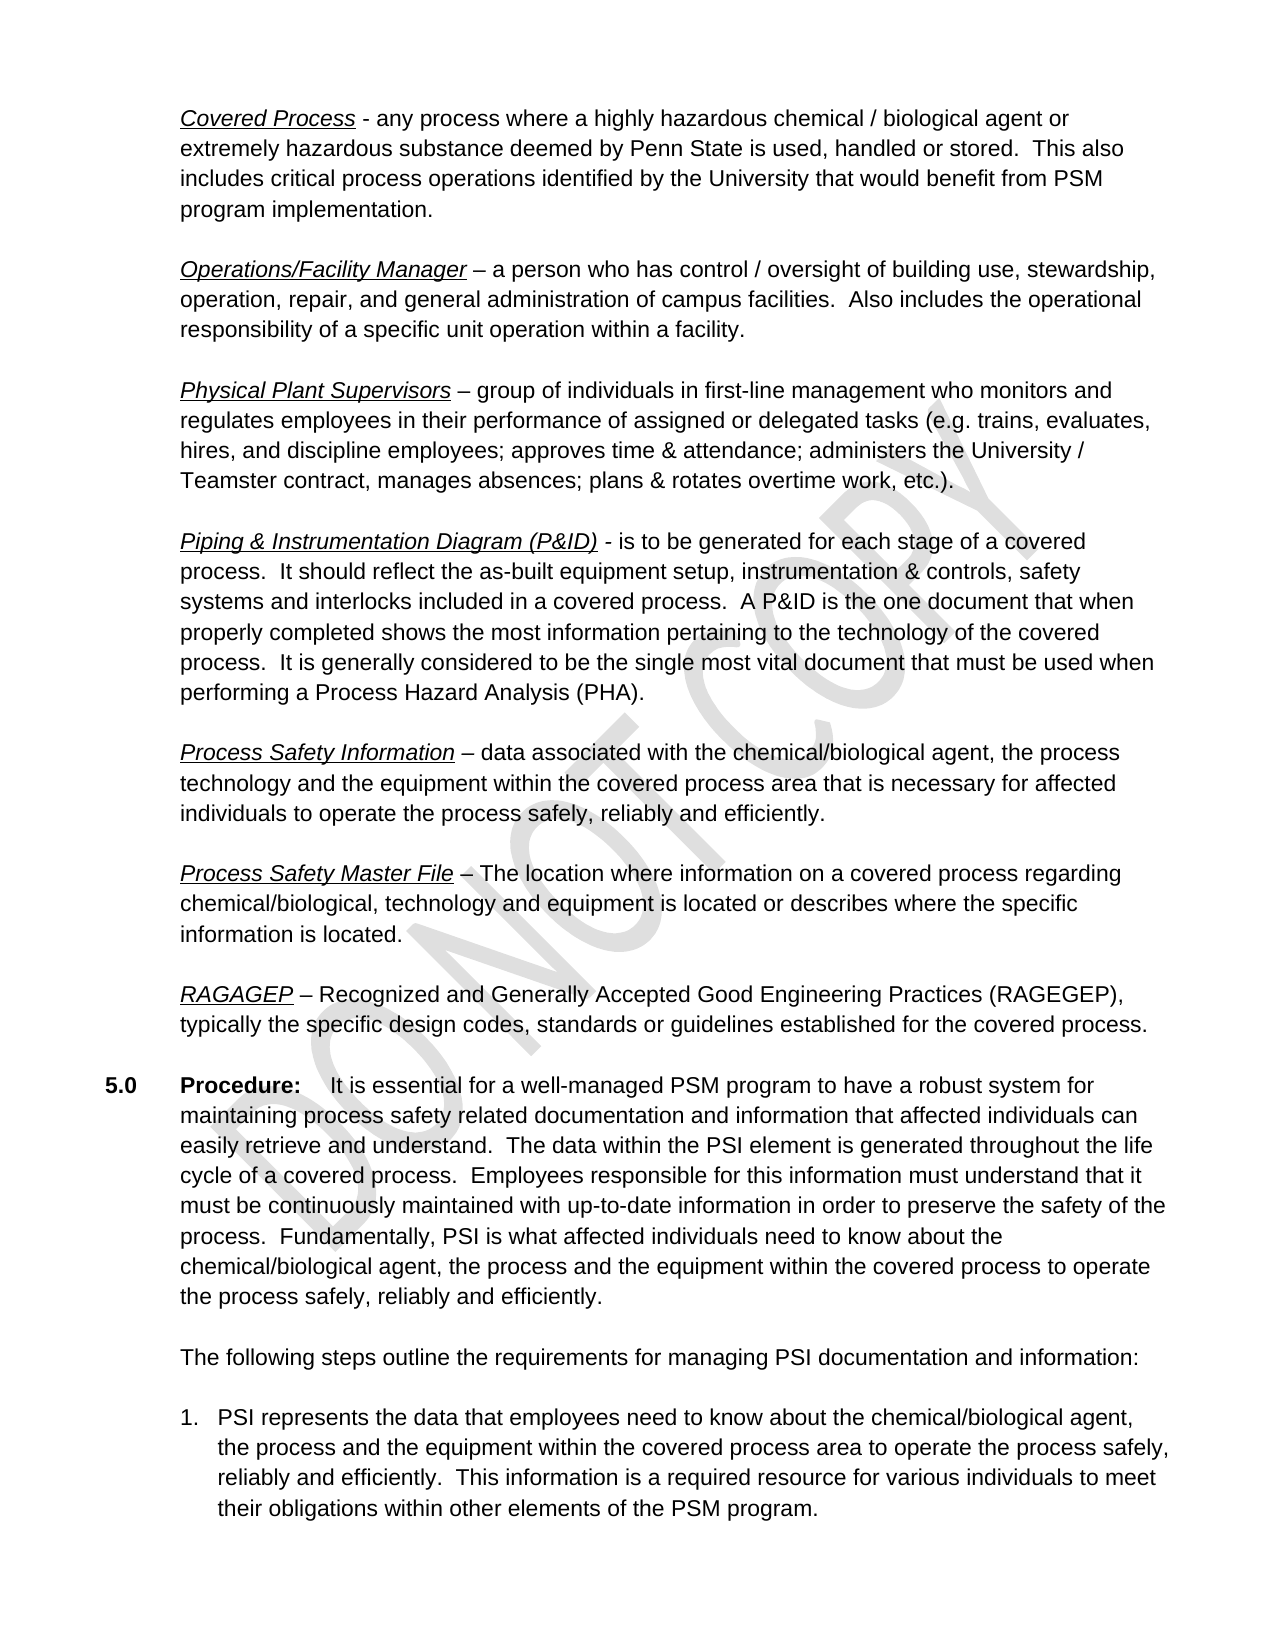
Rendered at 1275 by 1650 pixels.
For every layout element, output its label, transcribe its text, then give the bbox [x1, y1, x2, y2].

text Covered Process - any process where a highly hazardous chemical / biological agent or extremely hazardous substance deemed by Penn State is used, handled or stored. This also includes critical process operations identified by the University that would benefit from PSM program implementation. [180, 105, 1170, 222]
text Operations/Facility Manager – a person who has control / oversight of building use, stewardship, operation, repair, and general administration of campus facilities. Also includes the operational responsibility of a specific unit operation within a facility. [180, 256, 1170, 343]
text Process Safety Information – data associated with the chemical/biological agent, the process technology and the equipment within the covered process area that is necessary for affected individuals to operate the process safely, reliably and efficiently. [180, 739, 1170, 826]
text RAGAGEP – Recognized and Generally Accepted Good Engineering Practices (RAGEGEP), typically the specific design codes, standards or guidelines established for the covered process. [180, 981, 1170, 1038]
text Process Safety Master File – The location where information on a covered process regarding chemical/biological, technology and equipment is located or describes where the specific information is located. [180, 860, 1170, 947]
text 5.0 Procedure: It is essential for a well-managed PSM program to have a robust system for maintaining process safety related documentation and information that affected individuals can easily retrieve and understand. The data within the PSI element is generated throughout the life cycle of a covered process. Employees responsible for this information must understand that it must be continuously maintained with up-to-date information in order to preserve the safety of the process. Fundamentally, PSI is what affected individuals need to know about the chemical/biological agent, the process and the equipment within the covered process to operate the process safely, reliably and efficiently. [105, 1072, 1170, 1309]
text Piping & Instrumentation Diagram (P&ID) - is to be generated for each stage of a covered process. It should reflect the as-built equipment setup, instrumentation & controls, safety systems and interlocks included in a covered process. A P&ID is the one document that when properly completed shows the most information pertaining to the technology of the covered process. It is generally considered to be the single most vital document that must be used when performing a Process Hazard Analysis (PHA). [180, 528, 1170, 705]
text The following steps outline the requirements for managing PSI documentation and information: [180, 1343, 1170, 1370]
list PSI represents the data that employees need to know about the chemical/biological agent, the process and the equipment within the covered process area to operate the process safely, reliably and efficiently. This information is a required resource for various individuals to meet their obligations within other elements of the PSM program. [180, 1404, 1170, 1521]
text Physical Plant Supervisors – group of individuals in first-line management who monitors and regulates employees in their performance of assigned or delegated tasks (e.g. trains, evaluates, hires, and discipline employees; approves time & attendance; administers the University / Teamster contract, manages absences; plans & rotates overtime work, etc.). [180, 377, 1170, 494]
